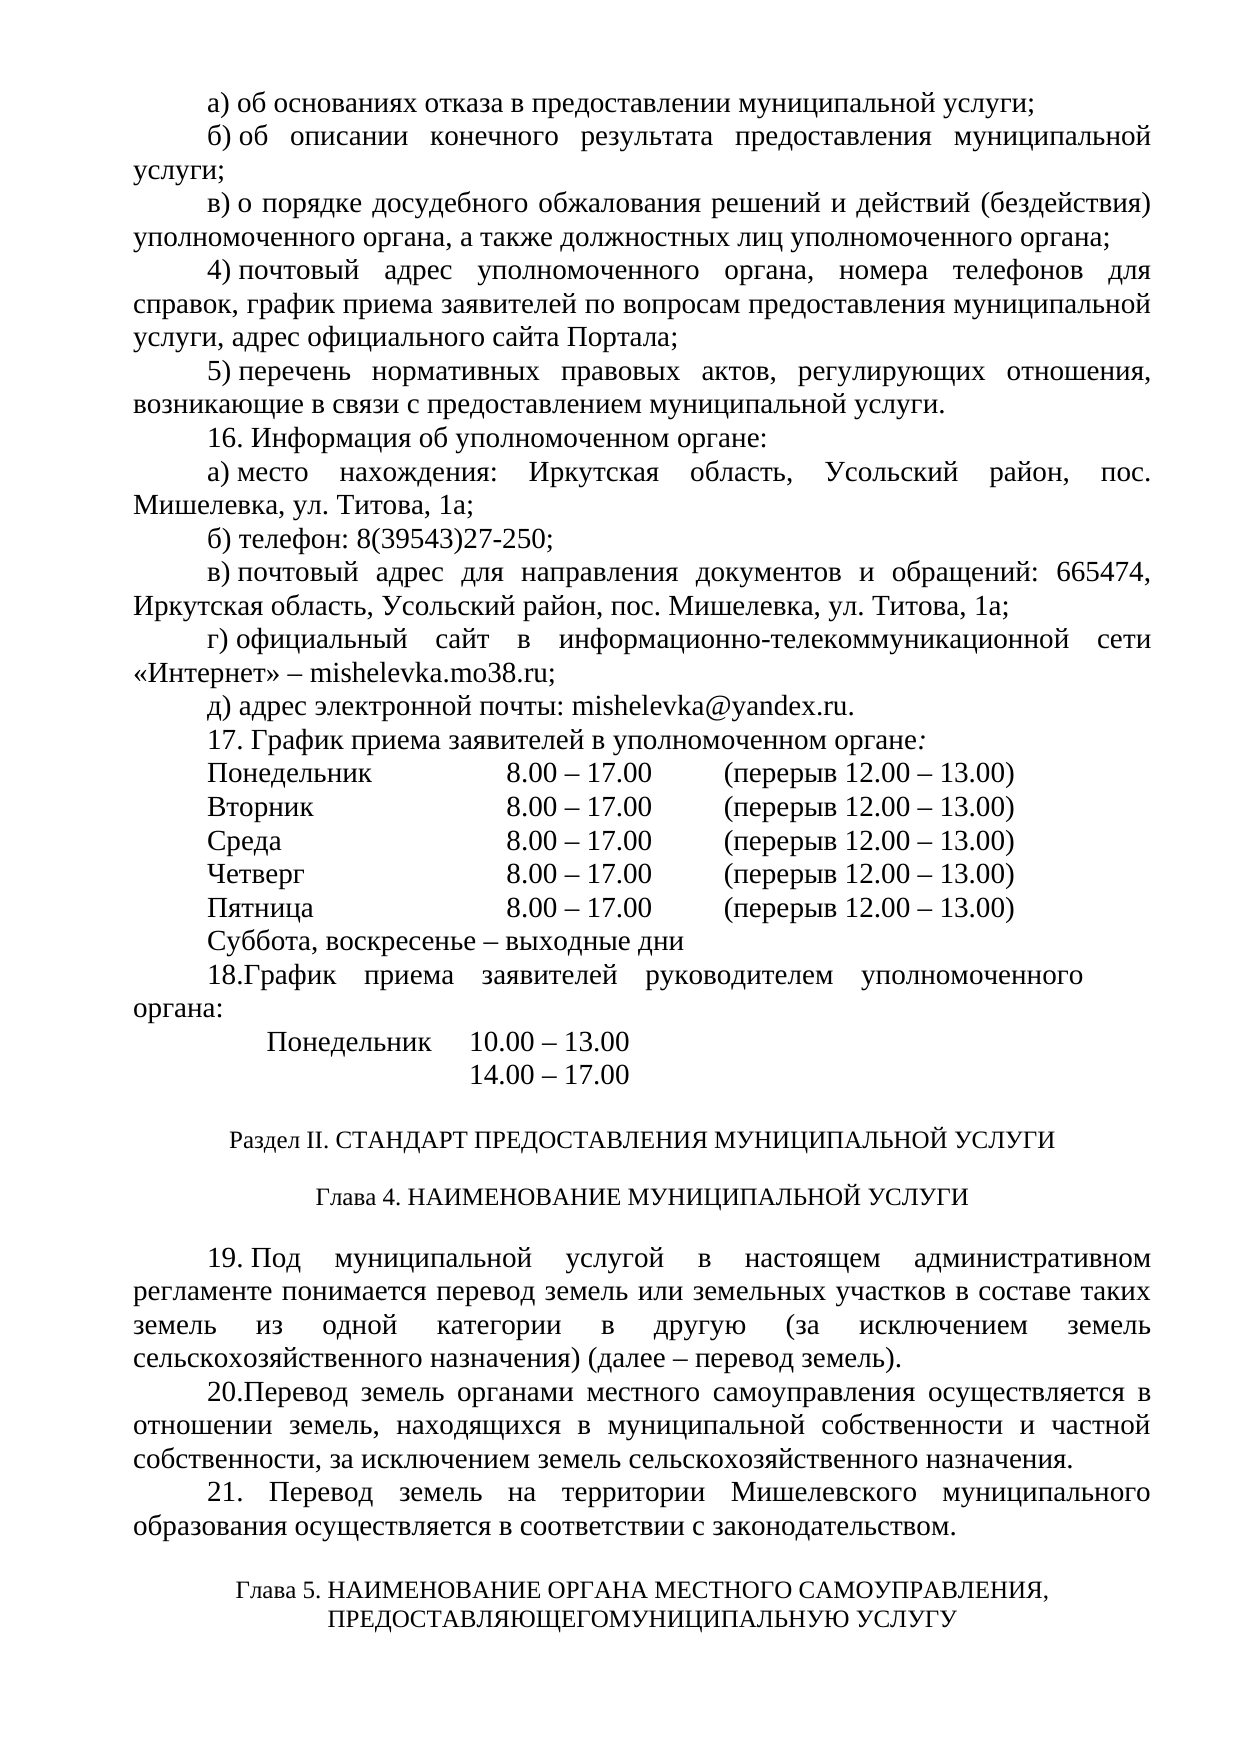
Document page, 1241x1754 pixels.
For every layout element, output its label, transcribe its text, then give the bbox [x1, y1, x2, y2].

table_cell 8.00 – 17.00 [446, 890, 712, 923]
text 17. График приема заявителей в уполномоченном органе: [133, 722, 1152, 756]
table_cell (перерыв 12.00 – 13.00) [712, 789, 1095, 823]
text в) о порядке досудебного обжалования решений и действий (бездействия) уполномоченного органа, а также должностных лиц уполномоченного органа; [133, 185, 1152, 252]
table_cell 8.00 – 17.00 [446, 823, 712, 856]
table_cell Среда [122, 823, 446, 856]
text д) адрес электронной почты: mishelevka@yandex.ru. [133, 688, 1152, 722]
text Глава 5. НАИМЕНОВАНИЕ ОРГАНА МЕСТНОГО САМОУПРАВЛЕНИЯ, [133, 1575, 1152, 1604]
text 16. Информация об уполномоченном органе: [133, 420, 1152, 454]
table_cell 8.00 – 17.00 [446, 789, 712, 823]
table_header 8.00 – 17.00 [446, 756, 712, 789]
table_cell (перерыв 12.00 – 13.00) [712, 856, 1095, 890]
text 21. Перевод земель на территории Мишелевского муниципального образования осуществляется в соответствии с законодательством. [133, 1474, 1152, 1542]
table_cell Суббота, воскресенье – выходные дни 18.График приема заявителей руководителем уполномоченного органа: [122, 923, 1095, 1091]
text а) место нахождения: Иркутская область, Усольский район, пос. Мишелевка, ул. Титова, 1а; [133, 454, 1152, 521]
text 20.Перевод земель органами местного самоуправления осуществляется в отношении земель, находящихся в муниципальной собственности и частной собственности, за исключением земель сельскохозяйственного назначения. [133, 1374, 1152, 1474]
table_cell Пятница [122, 890, 446, 923]
text 5) перечень нормативных правовых актов, регулирующих отношения, возникающие в связи с предоставлением муниципальной услуги. [133, 353, 1152, 420]
table_header Понедельник [122, 756, 446, 789]
table_cell (перерыв 12.00 – 13.00) [712, 823, 1095, 856]
text а) об основаниях отказа в предоставлении муниципальной услуги; [133, 85, 1152, 118]
table_cell Вторник [122, 789, 446, 823]
table_cell 8.00 – 17.00 [446, 856, 712, 890]
table_header (перерыв 12.00 – 13.00) [712, 756, 1095, 789]
text 19. Под муниципальной услугой в настоящем административном регламенте понимается перевод земель или земельных участков в составе таких земель из одной категории в другую (за исключением земель сельскохозяйственного назначения) (далее – перевод земель). [133, 1240, 1152, 1374]
text Раздел II. СТАНДАРТ ПРЕДОСТАВЛЕНИЯ МУНИЦИПАЛЬНОЙ УСЛУГИ [133, 1125, 1152, 1153]
text б) телефон: 8(39543)27-250; [133, 521, 1152, 554]
text б) об описании конечного результата предоставления муниципальной услуги; [133, 118, 1152, 185]
text Глава 4. НАИМЕНОВАНИЕ МУНИЦИПАЛЬНОЙ УСЛУГИ [133, 1182, 1152, 1211]
text в) почтовый адрес для направления документов и обращений: 665474, Иркутская область, Усольский район, пос. Мишелевка, ул. Титова, 1а; [133, 554, 1152, 621]
table_cell (перерыв 12.00 – 13.00) [712, 890, 1095, 923]
text ПРЕДОСТАВЛЯЮЩЕГОМУНИЦИПАЛЬНУЮ УСЛУГУ [133, 1604, 1152, 1633]
text 4) почтовый адрес уполномоченного органа, номера телефонов для справок, график приема заявителей по вопросам предоставления муниципальной услуги, адрес официального сайта Портала; [133, 252, 1152, 353]
table_cell Четверг [122, 856, 446, 890]
text г) официальный сайт в информационно-телекоммуникационной сети «Интернет» – mishelevka.mo38.ru; [133, 621, 1152, 688]
